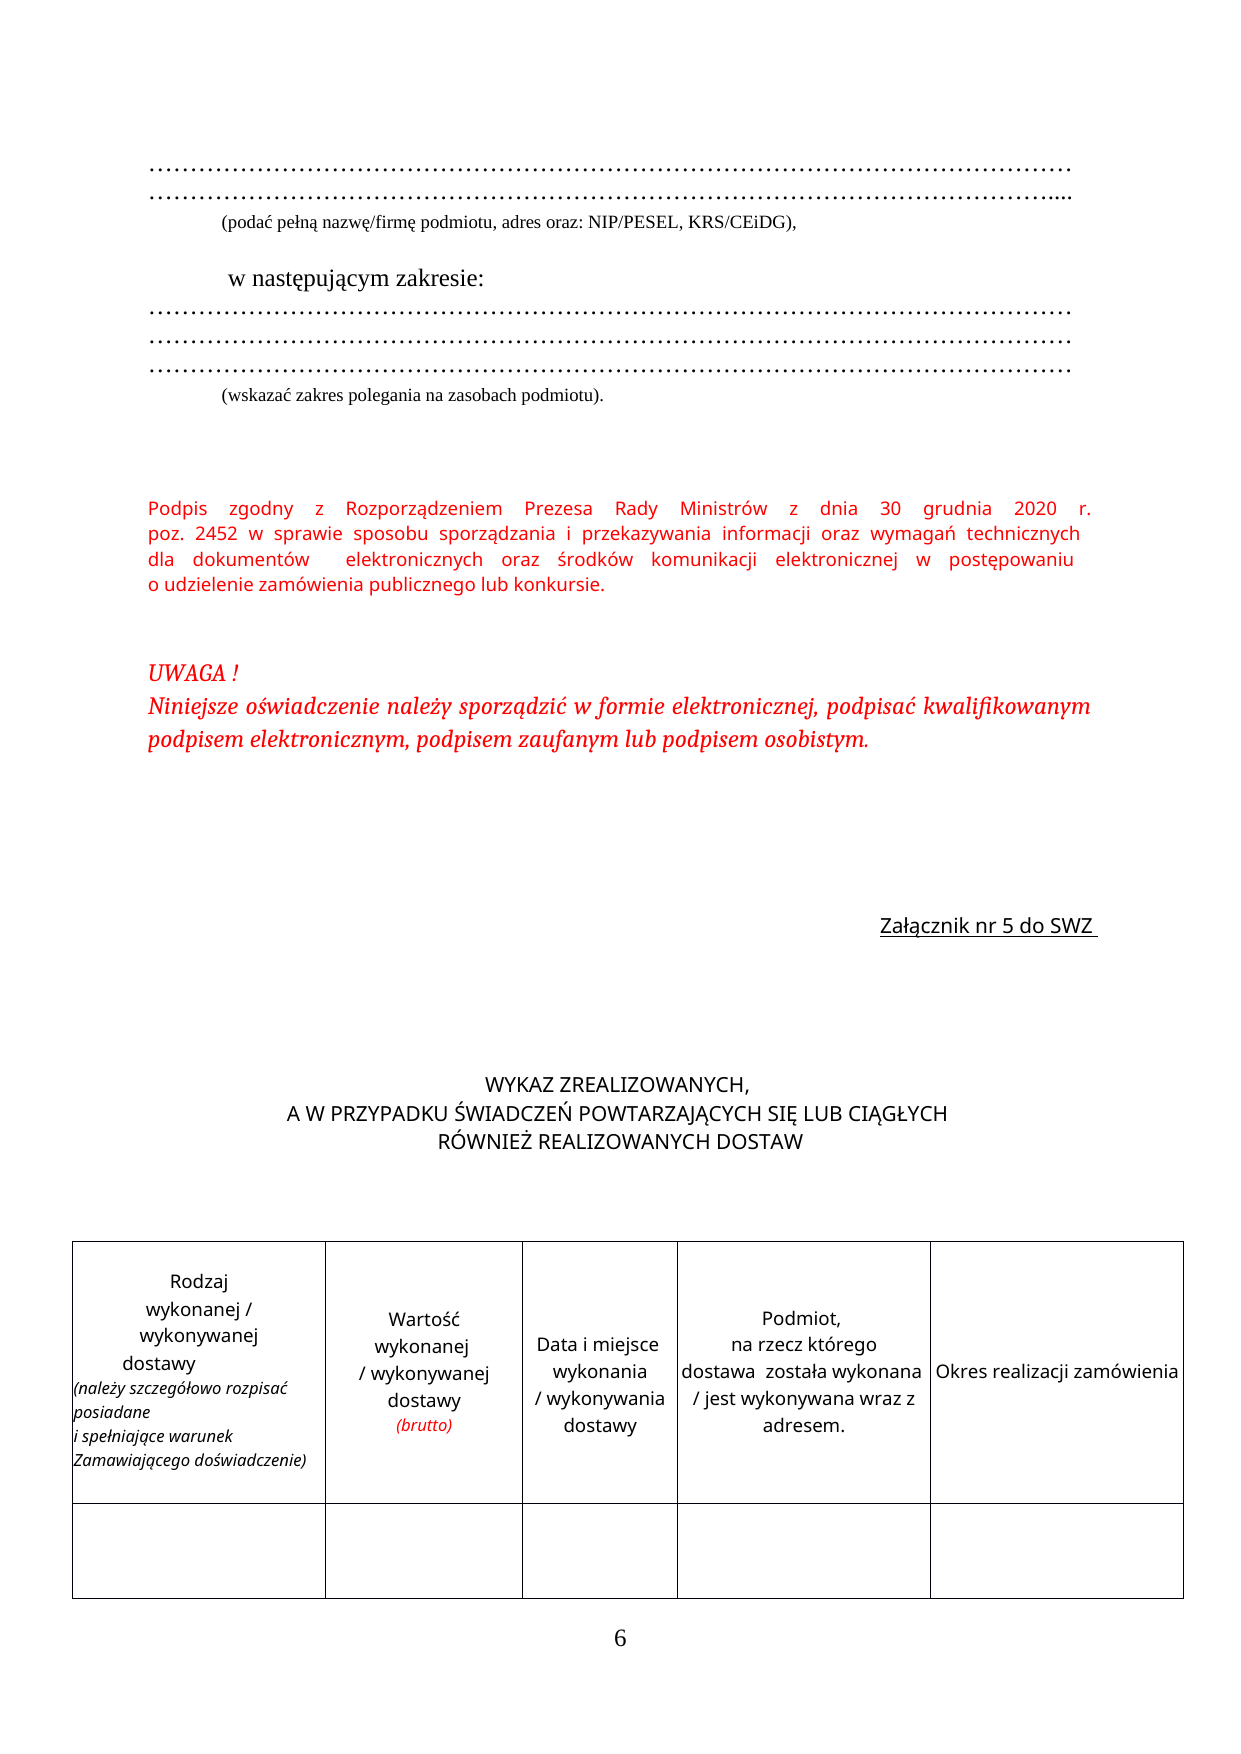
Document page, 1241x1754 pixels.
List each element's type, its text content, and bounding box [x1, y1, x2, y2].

table_cell [523, 1504, 677, 1598]
text w następującym zakresie: ……………………………………………………………………………………………………………………………………………………………………………………………………………………………………………………………………………………………………… (wskazać zakres polegania na zasobach podmiotu). [148, 263, 1093, 406]
table_header Rodzaj wykonanej / wykonywanej dostawy (należy szczegółowo rozpisać posiadane i spełniające warunek Zamawiającego doświadczenie) [73, 1242, 325, 1503]
table_cell [678, 1504, 930, 1598]
table_header Wartość wykonanej / wykonywanej dostawy (brutto) [326, 1242, 522, 1503]
text UWAGA ! [148, 659, 1093, 687]
table_header Podmiot, na rzecz którego dostawa została wykonana / jest wykonywana wraz z adresem. [678, 1242, 930, 1503]
text Załącznik nr 5 do SWZ [443, 911, 1093, 940]
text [148, 148, 1093, 234]
text Podpis zgodny z Rozporządzeniem Prezesa Rady Ministrów z dnia 30 grudnia 2020 r. poz. 2452 w sprawie sposobu sporządzania i przekazywania informacji oraz wymagań technicznych dla dokumentów elektronicznych oraz środków komunikacji elektronicznej w postępowaniu o udzielenie zamówienia publicznego lub konkursie. [148, 495, 1093, 597]
table_cell [931, 1504, 1183, 1598]
table_cell [73, 1504, 325, 1598]
text Niniejsze oświadczenie należy sporządzić w formie elektronicznej, podpisać kwalifikowanym podpisem elektronicznym, podpisem zaufanym lub podpisem osobistym. [148, 692, 1093, 753]
table_header Okres realizacji zamówienia [931, 1242, 1183, 1503]
table_header Data i miejsce wykonania / wykonywania dostawy [523, 1242, 677, 1503]
text WYKAZ ZREALIZOWANYCH, A W PRZYPADKU ŚWIADCZEŃ POWTARZAJĄCYCH SIĘ LUB CIĄGŁYCH RÓWNIEŻ REALIZOWANYCH DOSTAW [148, 1070, 1093, 1156]
table_cell [326, 1504, 522, 1598]
